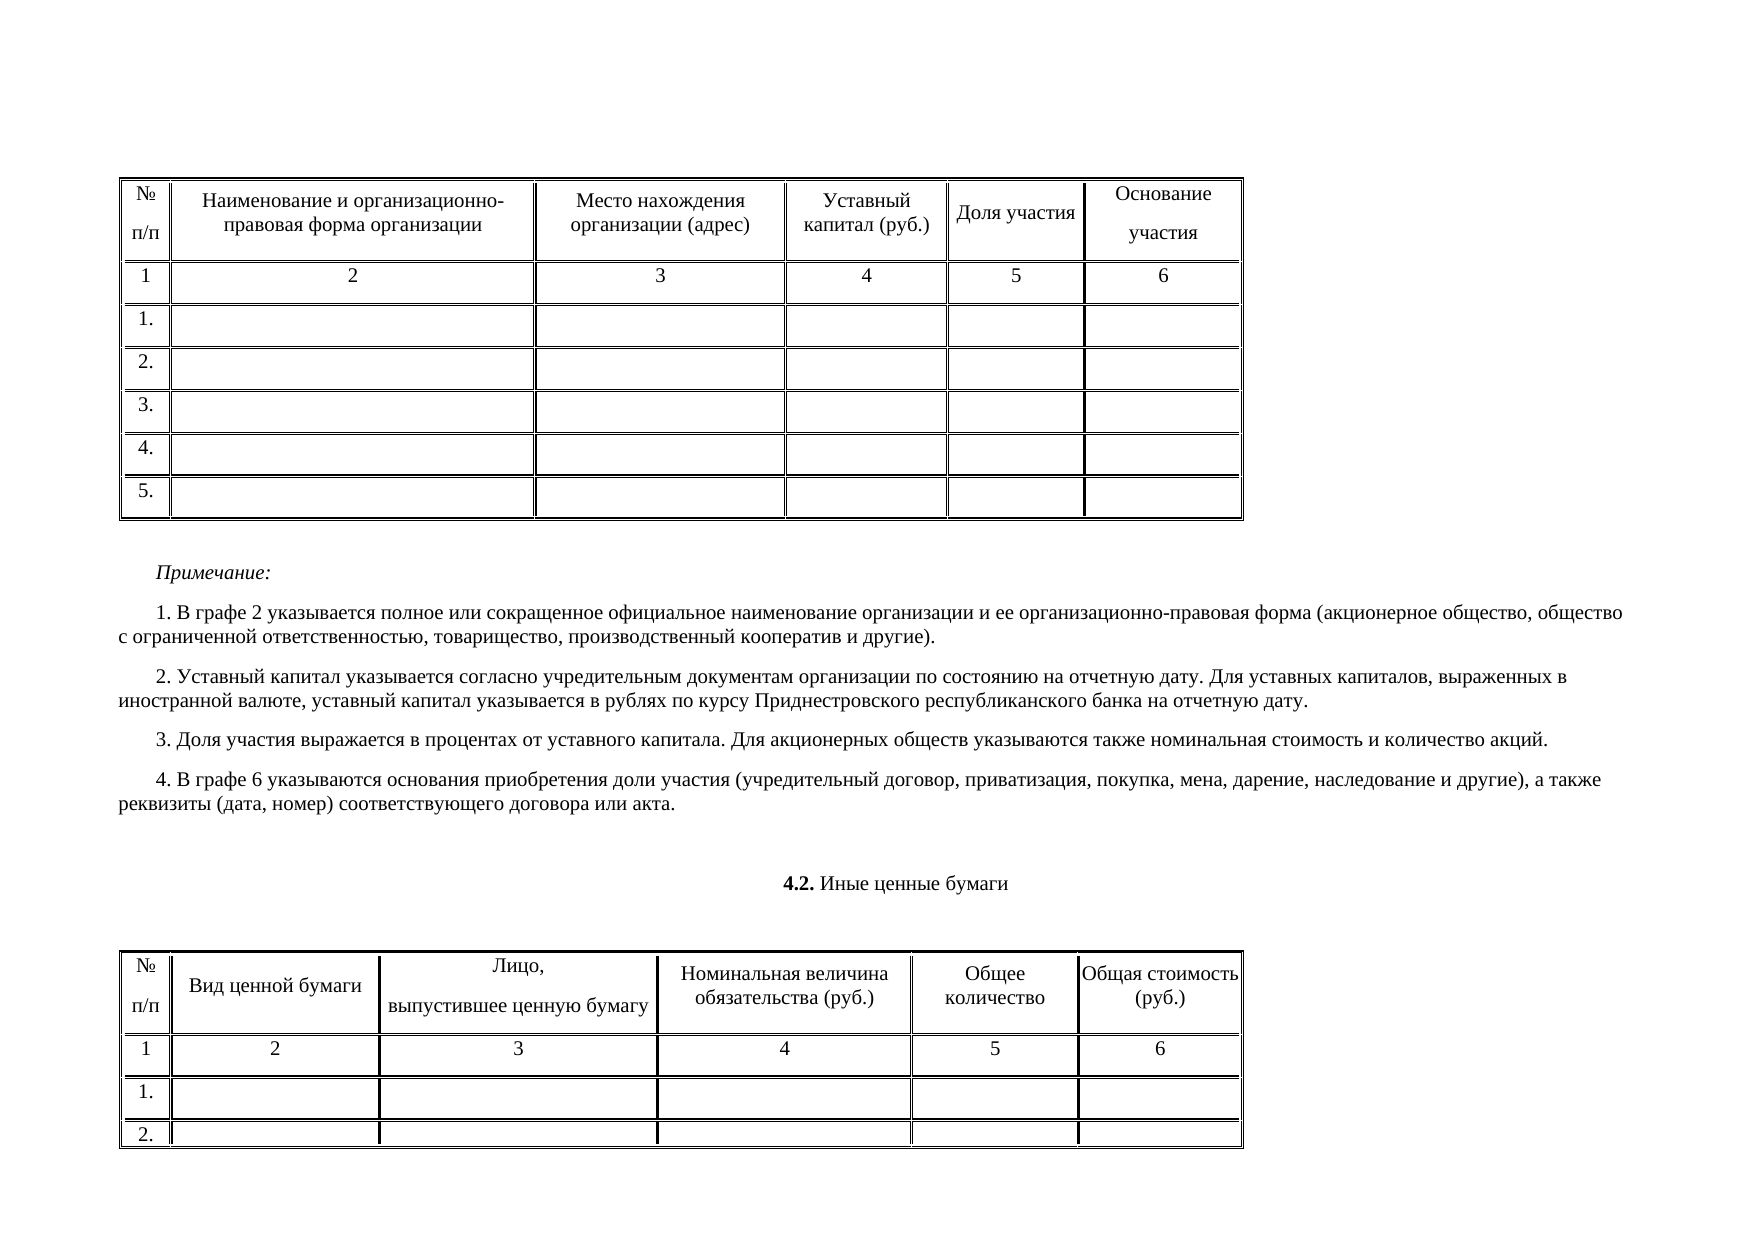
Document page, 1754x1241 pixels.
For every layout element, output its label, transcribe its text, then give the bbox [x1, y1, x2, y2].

table_cell [172, 392, 533, 431]
table_cell 1. [122, 1075, 169, 1118]
table_cell 3 [381, 1036, 656, 1075]
table_cell 6 [1084, 260, 1242, 303]
table_cell [171, 1122, 379, 1146]
table_cell 1. [120, 303, 171, 346]
table_cell [948, 478, 1084, 517]
table_cell 5. [122, 474, 171, 517]
table_cell 1 [120, 260, 171, 303]
table_cell 2. [122, 1118, 171, 1146]
table_cell [379, 1122, 657, 1146]
table_cell [657, 1122, 912, 1146]
table_cell [172, 349, 533, 388]
table_cell 2 [173, 1036, 378, 1075]
table_header № п/п [122, 952, 171, 1032]
table_header Место нахождения организации (адрес) [535, 181, 786, 260]
table_cell [786, 478, 948, 517]
table_cell 5 [913, 1036, 1077, 1075]
table_header Доля участия [948, 181, 1084, 260]
table_cell [1086, 389, 1241, 431]
table_cell [787, 392, 946, 431]
text 2. Уставный капитал указывается согласно учредительным документам организации по состоянию на отчетную дату. Для уставных капиталов, выраженных в иностранной валюте, уставный капитал указывается в рублях по курсу Приднестровского республиканского банка на отчетную дату. [118, 664, 1636, 712]
text 1. В графе 2 указывается полное или сокращенное официальное наименование организации и ее организационно-правовая форма (акционерное общество, общество с ограниченной ответственностью, товарищество, производственный кооператив и другие). [118, 600, 1636, 648]
table_header Лицо, выпустившее ценную бумагу [379, 953, 657, 1032]
table_header Вид ценной бумаги [171, 953, 379, 1032]
table_cell [949, 306, 1083, 346]
table_cell 5 [949, 263, 1083, 303]
table_header Уставный капитал (руб.) [786, 181, 948, 260]
table_header Общее количество [912, 952, 1078, 1032]
table_cell [381, 1079, 656, 1118]
table_header Общая стоимость (руб.) [1078, 953, 1241, 1032]
table_cell [537, 349, 784, 388]
table_cell [787, 435, 946, 474]
table_cell 2. [120, 346, 171, 388]
table_cell [1080, 1075, 1241, 1118]
table_cell 4. [122, 431, 169, 474]
table_header Наименование и организационно-правовая форма организации [171, 179, 535, 260]
table_header Основание участия [1084, 181, 1241, 260]
text Примечание: [118, 560, 1636, 584]
table_cell [172, 435, 533, 474]
table_cell [173, 1079, 378, 1118]
table_cell [913, 1079, 1077, 1118]
table_cell [1084, 303, 1242, 346]
table_cell [535, 478, 786, 517]
table_cell [537, 435, 784, 474]
table_cell 3. [122, 389, 169, 431]
table_cell [912, 1122, 1078, 1146]
table_header Номинальная величина обязательства (руб.) [657, 953, 912, 1032]
table_cell [949, 435, 1083, 474]
table_cell [949, 392, 1083, 431]
text 4.2. Иные ценные бумаги [118, 871, 1636, 894]
table_cell [1084, 346, 1242, 388]
table_cell [949, 349, 1083, 388]
table_cell [1084, 474, 1241, 517]
text 3. Доля участия выражается в процентах от уставного капитала. Для акционерных обществ указываются также номинальная стоимость и количество акций. [118, 727, 1636, 751]
table_cell [1086, 431, 1241, 474]
table_cell [787, 306, 946, 346]
table_cell [787, 349, 946, 388]
table_cell 3 [537, 263, 784, 303]
table_cell [659, 1079, 910, 1118]
table_cell [537, 392, 784, 431]
table_cell [537, 306, 784, 346]
table_cell 6 [1080, 1033, 1241, 1075]
table_header № п/п [122, 181, 171, 260]
table_cell [1078, 1118, 1241, 1146]
table_cell 2 [172, 263, 533, 303]
table_cell 4 [659, 1036, 910, 1075]
table_cell [171, 474, 535, 517]
table_cell 1 [122, 1033, 169, 1075]
table_cell [172, 306, 533, 346]
text 4. В графе 6 указываются основания приобретения доли участия (учредительный договор, приватизация, покупка, мена, дарение, наследование и другие), а также реквизиты (дата, номер) соответствующего договора или акта. [118, 767, 1636, 815]
table_cell 4 [787, 263, 946, 303]
